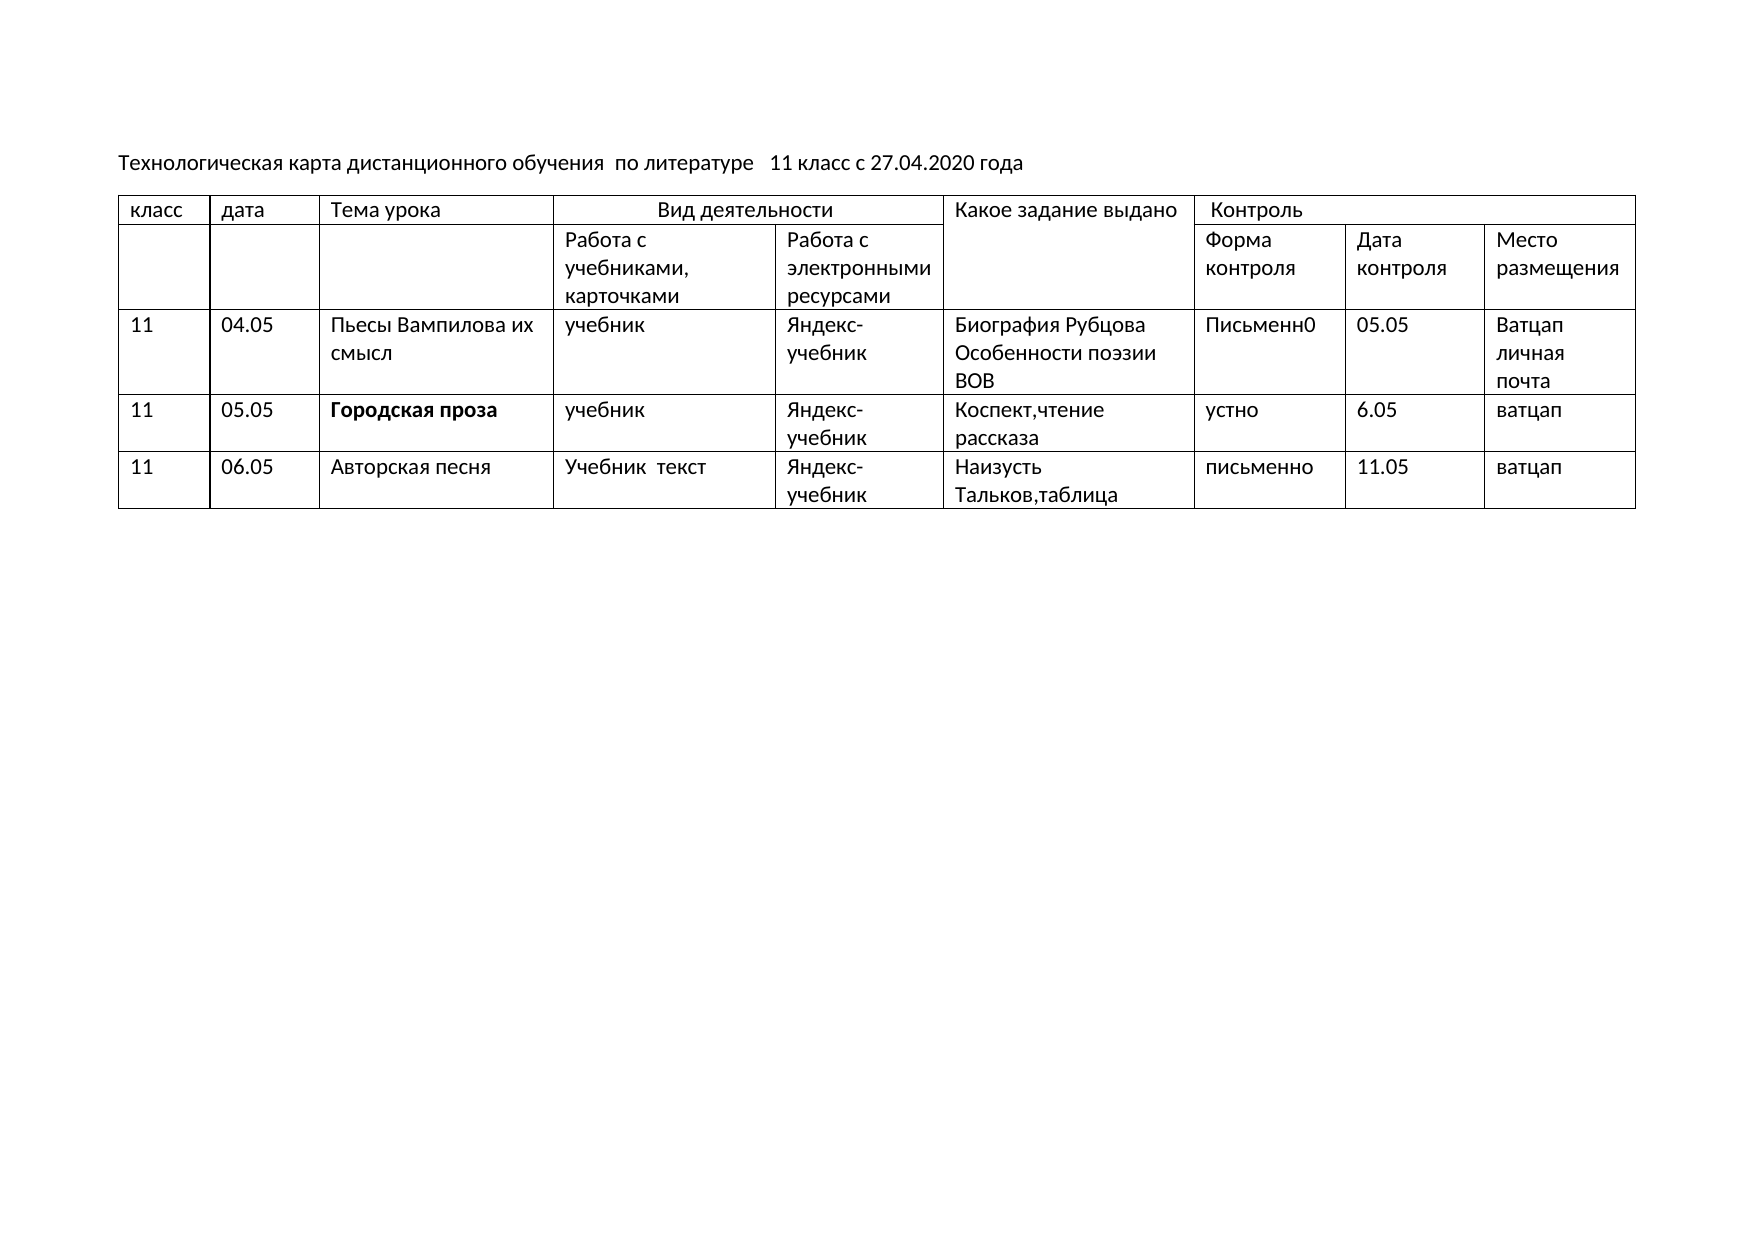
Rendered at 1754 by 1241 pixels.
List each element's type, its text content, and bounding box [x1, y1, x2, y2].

table_cell 11 [119, 395, 209, 451]
table_cell 05.05 [211, 395, 319, 451]
table_cell Дата контроля [1346, 225, 1484, 309]
table_cell Письменн0 [1195, 310, 1345, 394]
table_cell устно [1195, 395, 1345, 451]
table_header Контроль [1195, 196, 1635, 224]
table_cell Место размещения [1485, 225, 1635, 309]
table_cell [320, 225, 553, 309]
table_cell Наизусть Тальков,таблица [944, 452, 1194, 508]
table_cell 6.05 [1346, 395, 1484, 451]
table_cell 11 [119, 310, 209, 394]
table_cell Яндекс-учебник [776, 310, 943, 394]
table_cell 11 [119, 452, 209, 508]
table_cell ватцап [1485, 395, 1635, 451]
table_cell учебник [554, 310, 775, 394]
table_cell 04.05 [211, 310, 319, 394]
table_cell учебник [554, 395, 775, 451]
table_cell 05.05 [1346, 310, 1484, 394]
table_header класс [119, 196, 209, 224]
table_cell Яндекс-учебник [776, 395, 943, 451]
table_cell Форма контроля [1195, 225, 1345, 309]
table_cell [119, 225, 209, 309]
table_cell Ватцап личная почта [1485, 310, 1635, 394]
table_cell Работа с электронными ресурсами [776, 225, 943, 309]
table_cell Яндекс-учебник [776, 452, 943, 508]
table_header Какое задание выдано [944, 196, 1194, 309]
table_cell Пьесы Вампилова их смысл [320, 310, 553, 394]
table_cell [211, 225, 319, 309]
table_cell Городская проза [320, 395, 553, 451]
table_cell Учебник текст [554, 452, 775, 508]
table_cell ватцап [1485, 452, 1635, 508]
table_cell 06.05 [211, 452, 319, 508]
table_header Вид деятельности [554, 196, 943, 224]
table_header дата [211, 196, 319, 224]
text Технологическая карта дистанционного обучения по литературе 11 класс с 27.04.2020 года [118, 148, 1636, 176]
table_cell Коспект,чтение рассказа [944, 395, 1194, 451]
table_cell письменно [1195, 452, 1345, 508]
table_cell 11.05 [1346, 452, 1484, 508]
table_cell Авторская песня [320, 452, 553, 508]
table_cell Работа с учебниками, карточками [554, 225, 775, 309]
table_cell Биография Рубцова Особенности поэзии ВОВ [944, 310, 1194, 394]
table_header Тема урока [320, 196, 553, 224]
